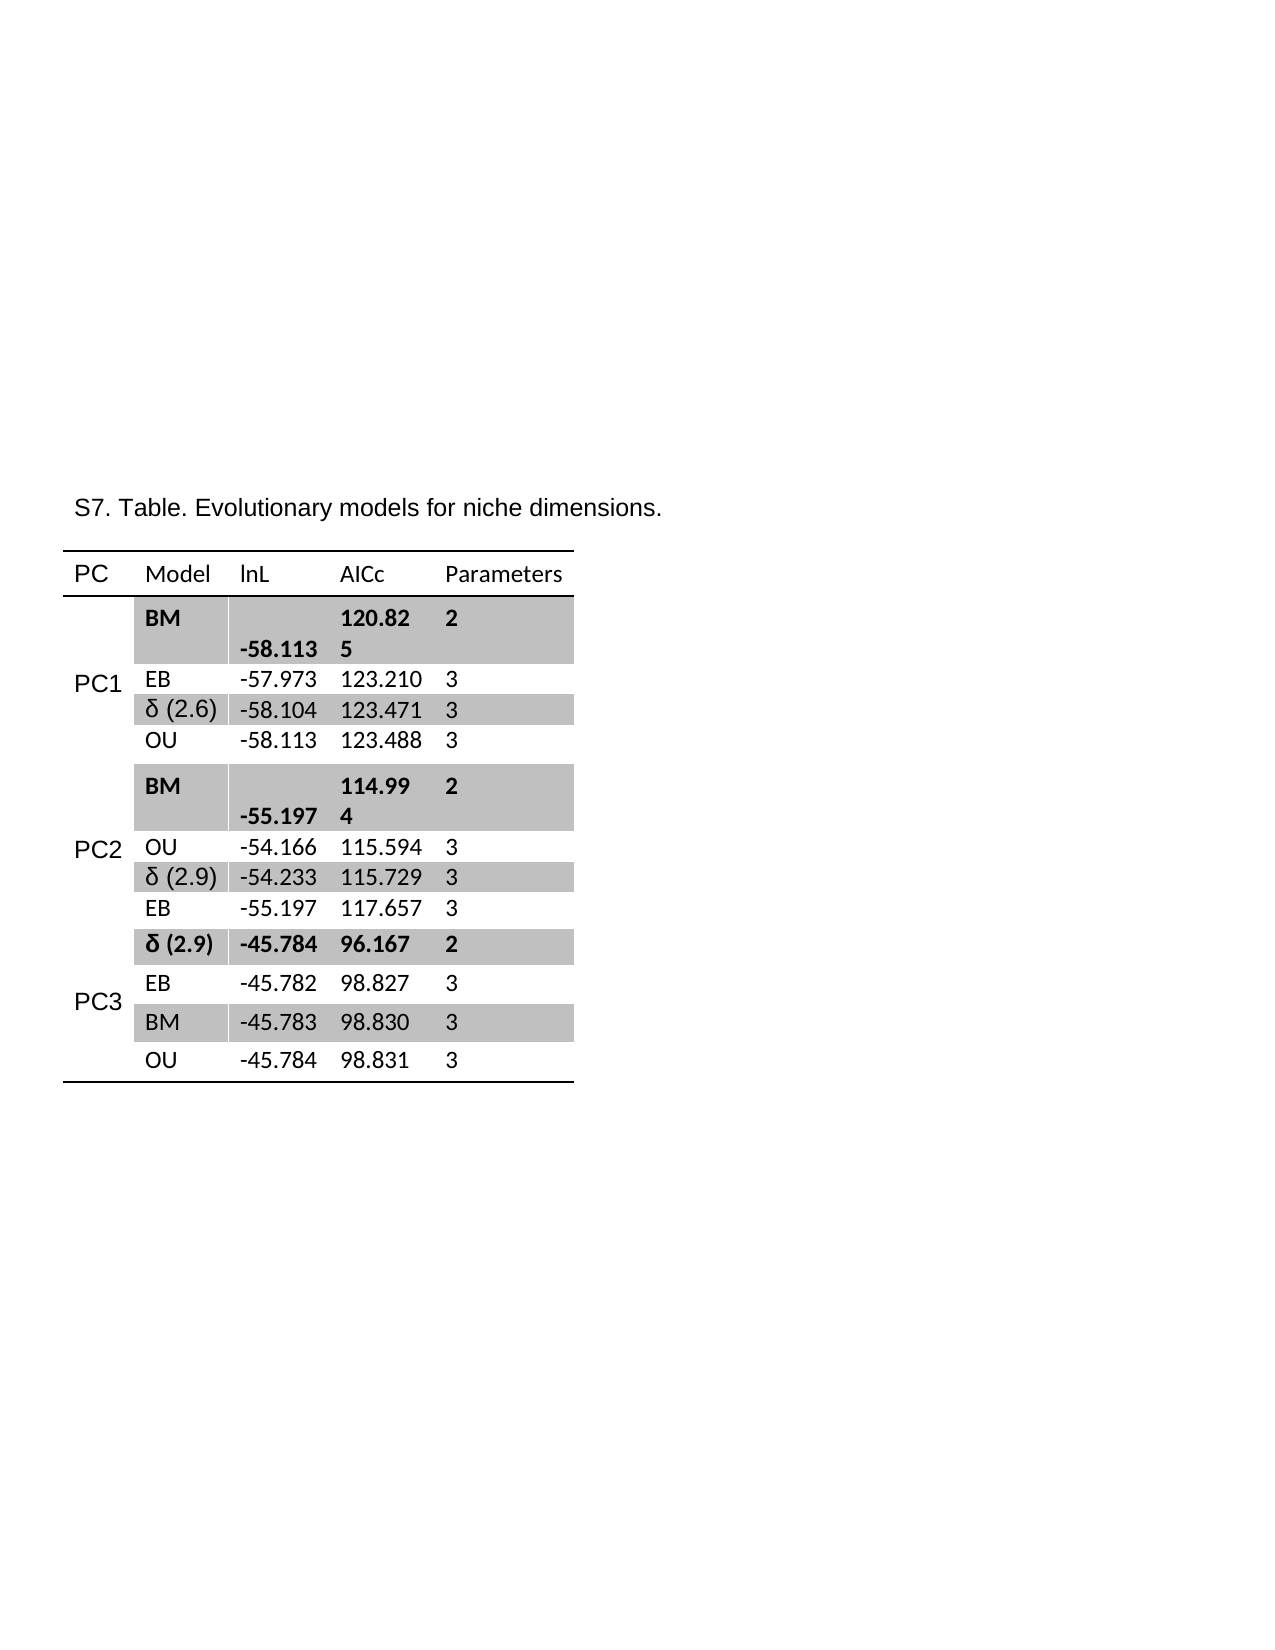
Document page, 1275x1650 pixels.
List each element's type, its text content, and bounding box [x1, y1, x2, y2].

table_cell 3 [434, 862, 574, 892]
table_cell -45.783 [229, 1004, 329, 1042]
text S7. Table. Evolutionary models for niche dimensions. [74, 493, 1122, 521]
table_cell BM [134, 764, 228, 831]
table_cell 120.825 [329, 597, 434, 664]
table_cell -58.113 [229, 597, 329, 664]
table_cell 123.210 [329, 664, 434, 694]
table_header Parameters [434, 552, 574, 594]
table_cell 96.167 [329, 929, 434, 965]
table_cell 3 [434, 892, 574, 928]
table_cell 3 [434, 664, 574, 694]
table_cell 3 [434, 694, 574, 725]
table_cell 3 [434, 1042, 574, 1081]
table_cell 2 [434, 764, 574, 831]
table_cell -54.233 [229, 862, 329, 892]
table_header Model [134, 552, 228, 594]
table_cell -45.784 [229, 929, 329, 965]
table_cell 3 [434, 1004, 574, 1042]
table_cell δ (2.6) [134, 694, 228, 725]
table_cell 115.729 [329, 862, 434, 892]
table_cell 2 [434, 929, 574, 965]
table_cell OU [134, 725, 228, 764]
table_cell -54.166 [229, 831, 329, 862]
table_cell 98.830 [329, 1004, 434, 1042]
table_header lnL [229, 552, 329, 594]
table_cell 123.488 [329, 725, 434, 764]
table_cell 115.594 [329, 831, 434, 862]
table_cell -57.973 [229, 664, 329, 694]
table_cell EB [134, 965, 228, 1003]
table_cell δ (2.9) [134, 929, 228, 965]
table_cell 3 [434, 965, 574, 1003]
table_cell 2 [434, 597, 574, 664]
table_header AICc [329, 552, 434, 594]
table_cell OU [134, 1042, 228, 1081]
table_cell 123.471 [329, 694, 434, 725]
table_cell OU [134, 831, 228, 862]
table_cell 114.994 [329, 764, 434, 831]
table_cell BM [134, 1004, 228, 1042]
table_cell -55.197 [229, 892, 329, 928]
table_cell 117.657 [329, 892, 434, 928]
table_cell EB [134, 664, 228, 694]
table_cell -45.784 [229, 1042, 329, 1081]
table_cell EB [134, 892, 228, 928]
table_header PC [63, 552, 134, 594]
table_cell 3 [434, 725, 574, 764]
table_cell 98.831 [329, 1042, 434, 1081]
table_cell -58.113 [229, 725, 329, 764]
table_cell BM [134, 597, 228, 664]
table_cell 98.827 [329, 965, 434, 1003]
table_cell PC2 [63, 764, 134, 928]
table_cell PC1 [63, 597, 134, 764]
table_cell δ (2.9) [134, 862, 228, 892]
table_cell PC3 [63, 929, 134, 1081]
table_cell 3 [434, 831, 574, 862]
table_cell -58.104 [229, 694, 329, 725]
table_cell -55.197 [229, 764, 329, 831]
table_cell -45.782 [229, 965, 329, 1003]
